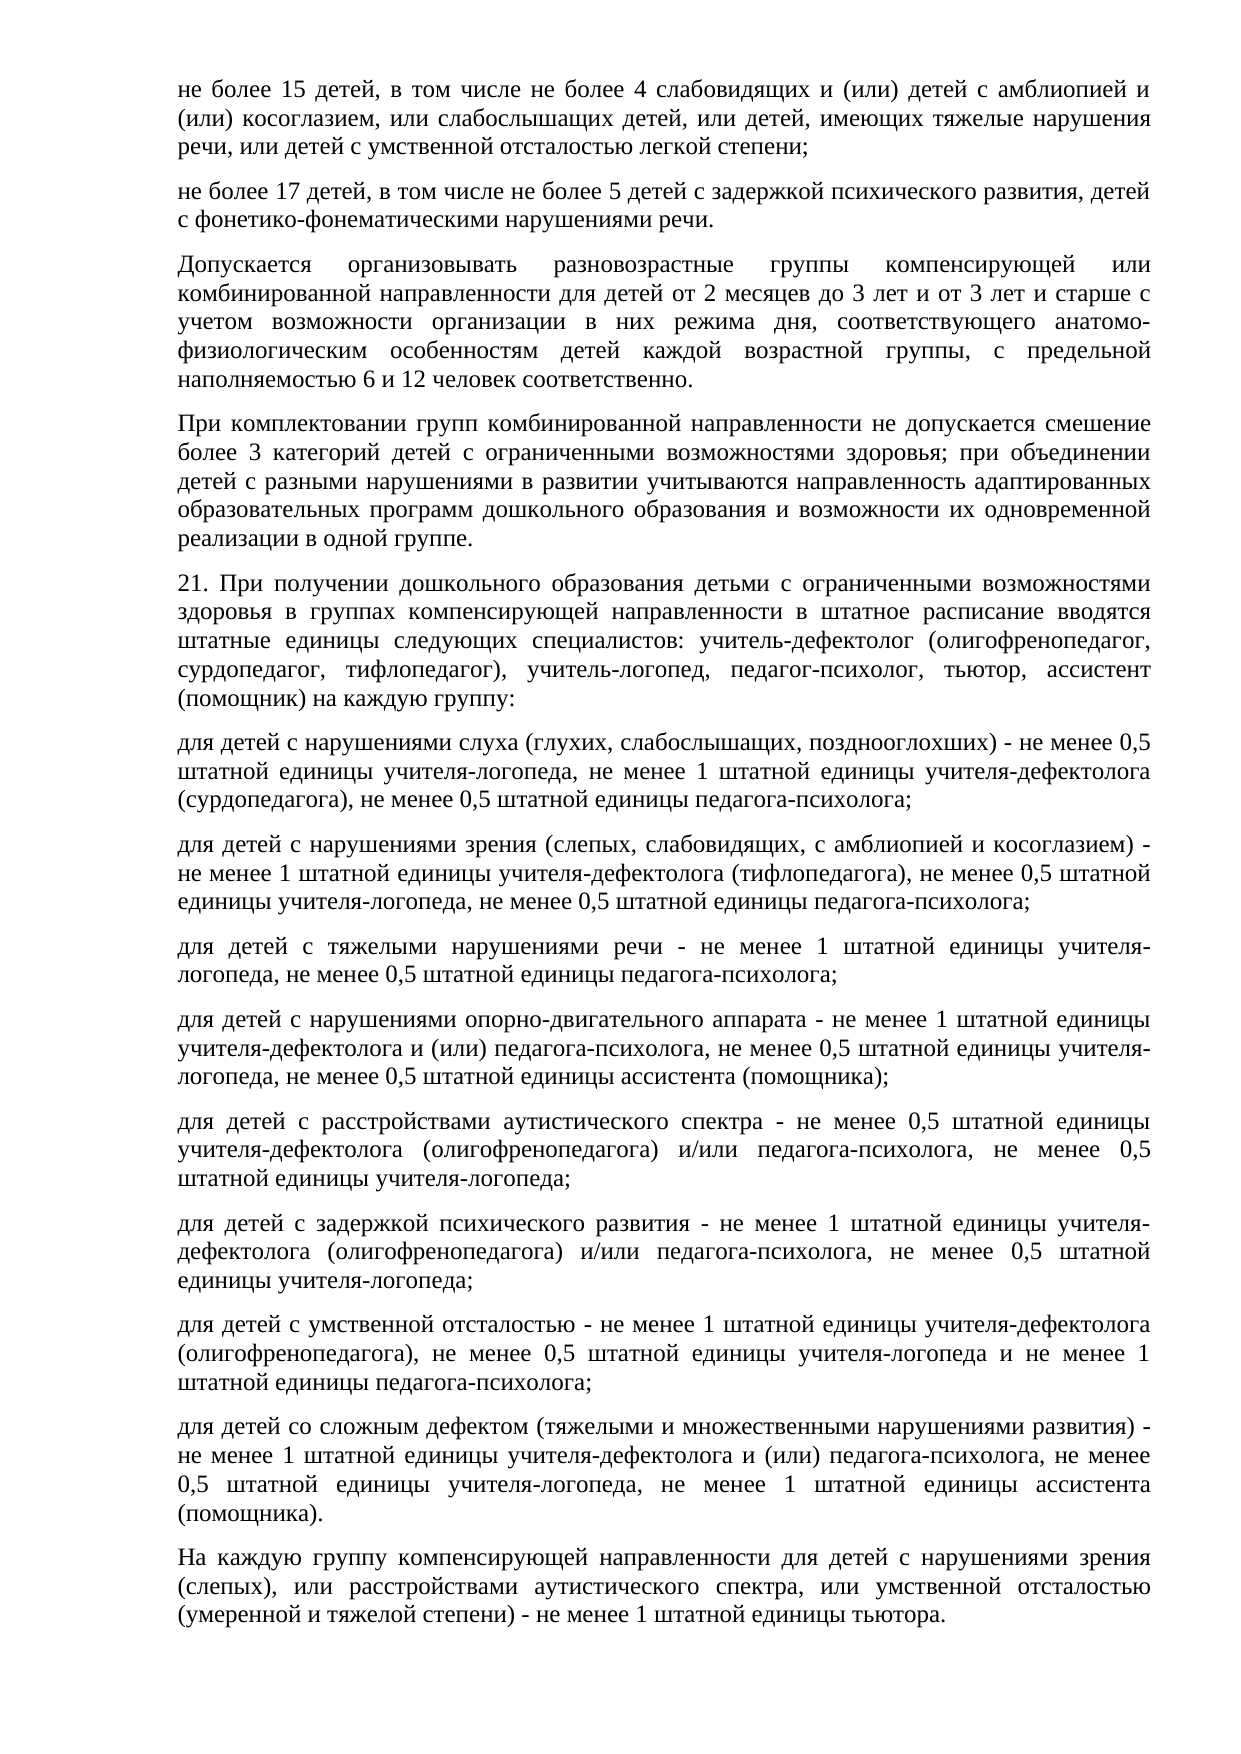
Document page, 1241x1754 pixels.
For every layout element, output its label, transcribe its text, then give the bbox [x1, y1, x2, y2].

text не более 17 детей, в том числе не более 5 детей с задержкой психического развития, детей с фонетико-фонематическими нарушениями речи. [177, 176, 1152, 233]
text 21. При получении дошкольного образования детьми с ограниченными возможностями здоровья в группах компенсирующей направленности в штатное расписание вводятся штатные единицы следующих специалистов: учитель-дефектолог (олигофренопедагог, сурдопедагог, тифлопедагог), учитель-логопед, педагог-психолог, тьютор, ассистент (помощник) на каждую группу: [177, 568, 1152, 711]
text для детей со сложным дефектом (тяжелыми и множественными нарушениями развития) - не менее 1 штатной единицы учителя-дефектолога и (или) педагога-психолога, не менее 0,5 штатной единицы учителя-логопеда, не менее 1 штатной единицы ассистента (помощника). [177, 1411, 1152, 1526]
text для детей с расстройствами аутистического спектра - не менее 0,5 штатной единицы учителя-дефектолога (олигофренопедагога) и/или педагога-психолога, не менее 0,5 штатной единицы учителя-логопеда; [177, 1106, 1152, 1192]
text для детей с задержкой психического развития - не менее 1 штатной единицы учителя-дефектолога (олигофренопедагога) и/или педагога-психолога, не менее 0,5 штатной единицы учителя-логопеда; [177, 1208, 1152, 1294]
text Допускается организовывать разновозрастные группы компенсирующей или комбинированной направленности для детей от 2 месяцев до 3 лет и от 3 лет и старше с учетом возможности организации в них режима дня, соответствующего анатомо-физиологическим особенностям детей каждой возрастной группы, с предельной наполняемостью 6 и 12 человек соответственно. [177, 249, 1152, 393]
text не более 15 детей, в том числе не более 4 слабовидящих и (или) детей с амблиопией и (или) косоглазием, или слабослышащих детей, или детей, имеющих тяжелые нарушения речи, или детей с умственной отсталостью легкой степени; [177, 74, 1152, 160]
text для детей с тяжелыми нарушениями речи - не менее 1 штатной единицы учителя-логопеда, не менее 0,5 штатной единицы педагога-психолога; [177, 931, 1152, 988]
text для детей с нарушениями зрения (слепых, слабовидящих, с амблиопией и косоглазием) - не менее 1 штатной единицы учителя-дефектолога (тифлопедагога), не менее 0,5 штатной единицы учителя-логопеда, не менее 0,5 штатной единицы педагога-психолога; [177, 829, 1152, 915]
text При комплектовании групп комбинированной направленности не допускается смешение более 3 категорий детей с ограниченными возможностями здоровья; при объединении детей с разными нарушениями в развитии учитываются направленность адаптированных образовательных программ дошкольного образования и возможности их одновременной реализации в одной группе. [177, 408, 1152, 552]
text для детей с нарушениями слуха (глухих, слабослышащих, позднооглохших) - не менее 0,5 штатной единицы учителя-логопеда, не менее 1 штатной единицы учителя-дефектолога (сурдопедагога), не менее 0,5 штатной единицы педагога-психолога; [177, 727, 1152, 813]
text для детей с нарушениями опорно-двигательного аппарата - не менее 1 штатной единицы учителя-дефектолога и (или) педагога-психолога, не менее 0,5 штатной единицы учителя-логопеда, не менее 0,5 штатной единицы ассистента (помощника); [177, 1004, 1152, 1090]
text для детей с умственной отсталостью - не менее 1 штатной единицы учителя-дефектолога (олигофренопедагога), не менее 0,5 штатной единицы учителя-логопеда и не менее 1 штатной единицы педагога-психолога; [177, 1309, 1152, 1396]
text На каждую группу компенсирующей направленности для детей с нарушениями зрения (слепых), или расстройствами аутистического спектра, или умственной отсталостью (умеренной и тяжелой степени) - не менее 1 штатной единицы тьютора. [177, 1542, 1152, 1628]
